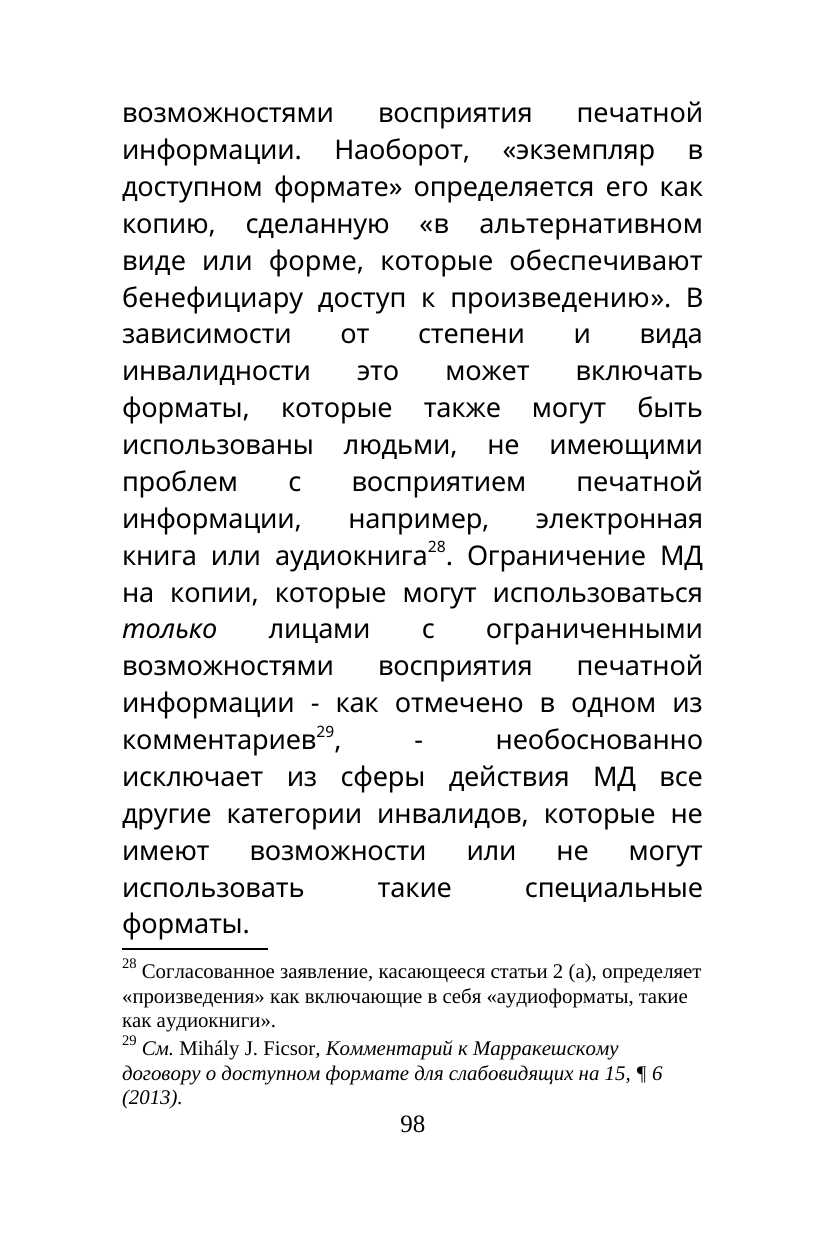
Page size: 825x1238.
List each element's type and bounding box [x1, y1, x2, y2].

text [122, 94, 703, 942]
